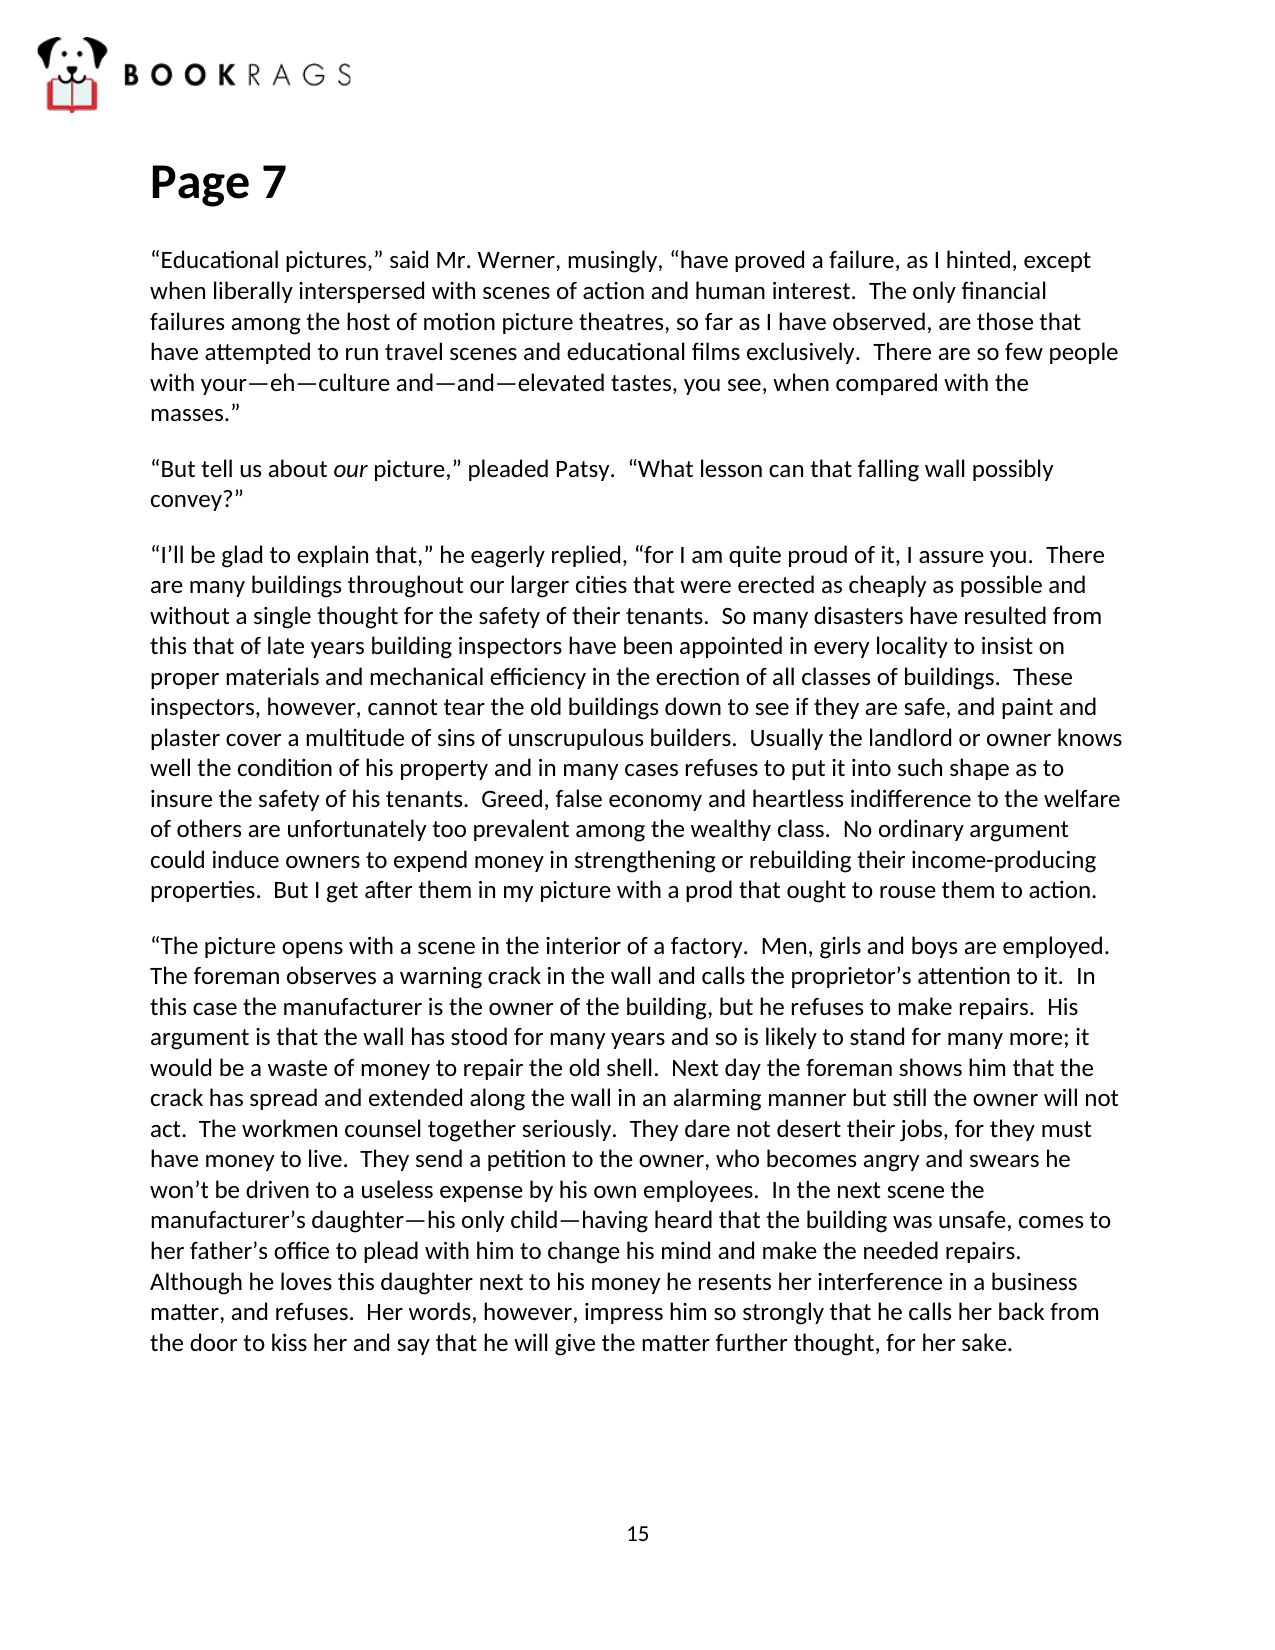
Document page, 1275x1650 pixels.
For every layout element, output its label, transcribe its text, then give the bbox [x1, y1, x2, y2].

text “I’ll be glad to explain that,” he eagerly replied, “for I am quite proud of it, I assure you. There are many buildings throughout our larger cities that were erected as cheaply as possible and without a single thought for the safety of their tenants. So many disasters have resulted from this that of late years building inspectors have been appointed in every locality to insist on proper materials and mechanical efficiency in the erection of all classes of buildings. These inspectors, however, cannot tear the old buildings down to see if they are safe, and paint and plaster cover a multitude of sins of unscrupulous builders. Usually the landlord or owner knows well the condition of his property and in many cases refuses to put it into such shape as to insure the safety of his tenants. Greed, false economy and heartless indifference to the welfare of others are unfortunately too prevalent among the wealthy class. No ordinary argument could induce owners to expend money in strengthening or rebuilding their income-producing properties. But I get after them in my picture with a prod that ought to rouse them to action. [150, 539, 1125, 905]
text “Educational pictures,” said Mr. Werner, musingly, “have proved a failure, as I hinted, except when liberally interspersed with scenes of action and human interest. The only financial failures among the host of motion picture theatres, so far as I have observed, are those that have attempted to run travel scenes and educational films exclusively. There are so few people with your—­eh—­culture and—­and—­elevated tastes, you see, when compared with the masses.” [150, 244, 1125, 428]
text “The picture opens with a scene in the interior of a factory. Men, girls and boys are employed. The foreman observes a warning crack in the wall and calls the proprietor’s attention to it. In this case the manufacturer is the owner of the building, but he refuses to make repairs. His argument is that the wall has stood for many years and so is likely to stand for many more; it would be a waste of money to repair the old shell. Next day the foreman shows him that the crack has spread and extended along the wall in an alarming manner but still the owner will not act. The workmen counsel together seriously. They dare not desert their jobs, for they must have money to live. They send a petition to the owner, who becomes angry and swears he won’t be driven to a useless expense by his own employees. In the next scene the manufacturer’s daughter—­his only child—­having heard that the building was unsafe, comes to her father’s office to plead with him to change his mind and make the needed repairs. Although he loves this daughter next to his money he resents her interference in a business matter, and refuses. Her words, however, impress him so strongly that he calls her back from the door to kiss her and say that he will give the matter further thought, for her sake. [150, 930, 1125, 1357]
text “But tell us about our picture,” pleaded Patsy. “What lesson can that falling wall possibly convey?” [150, 453, 1125, 514]
text Page 7 [150, 150, 1125, 211]
picture [37, 37, 351, 113]
